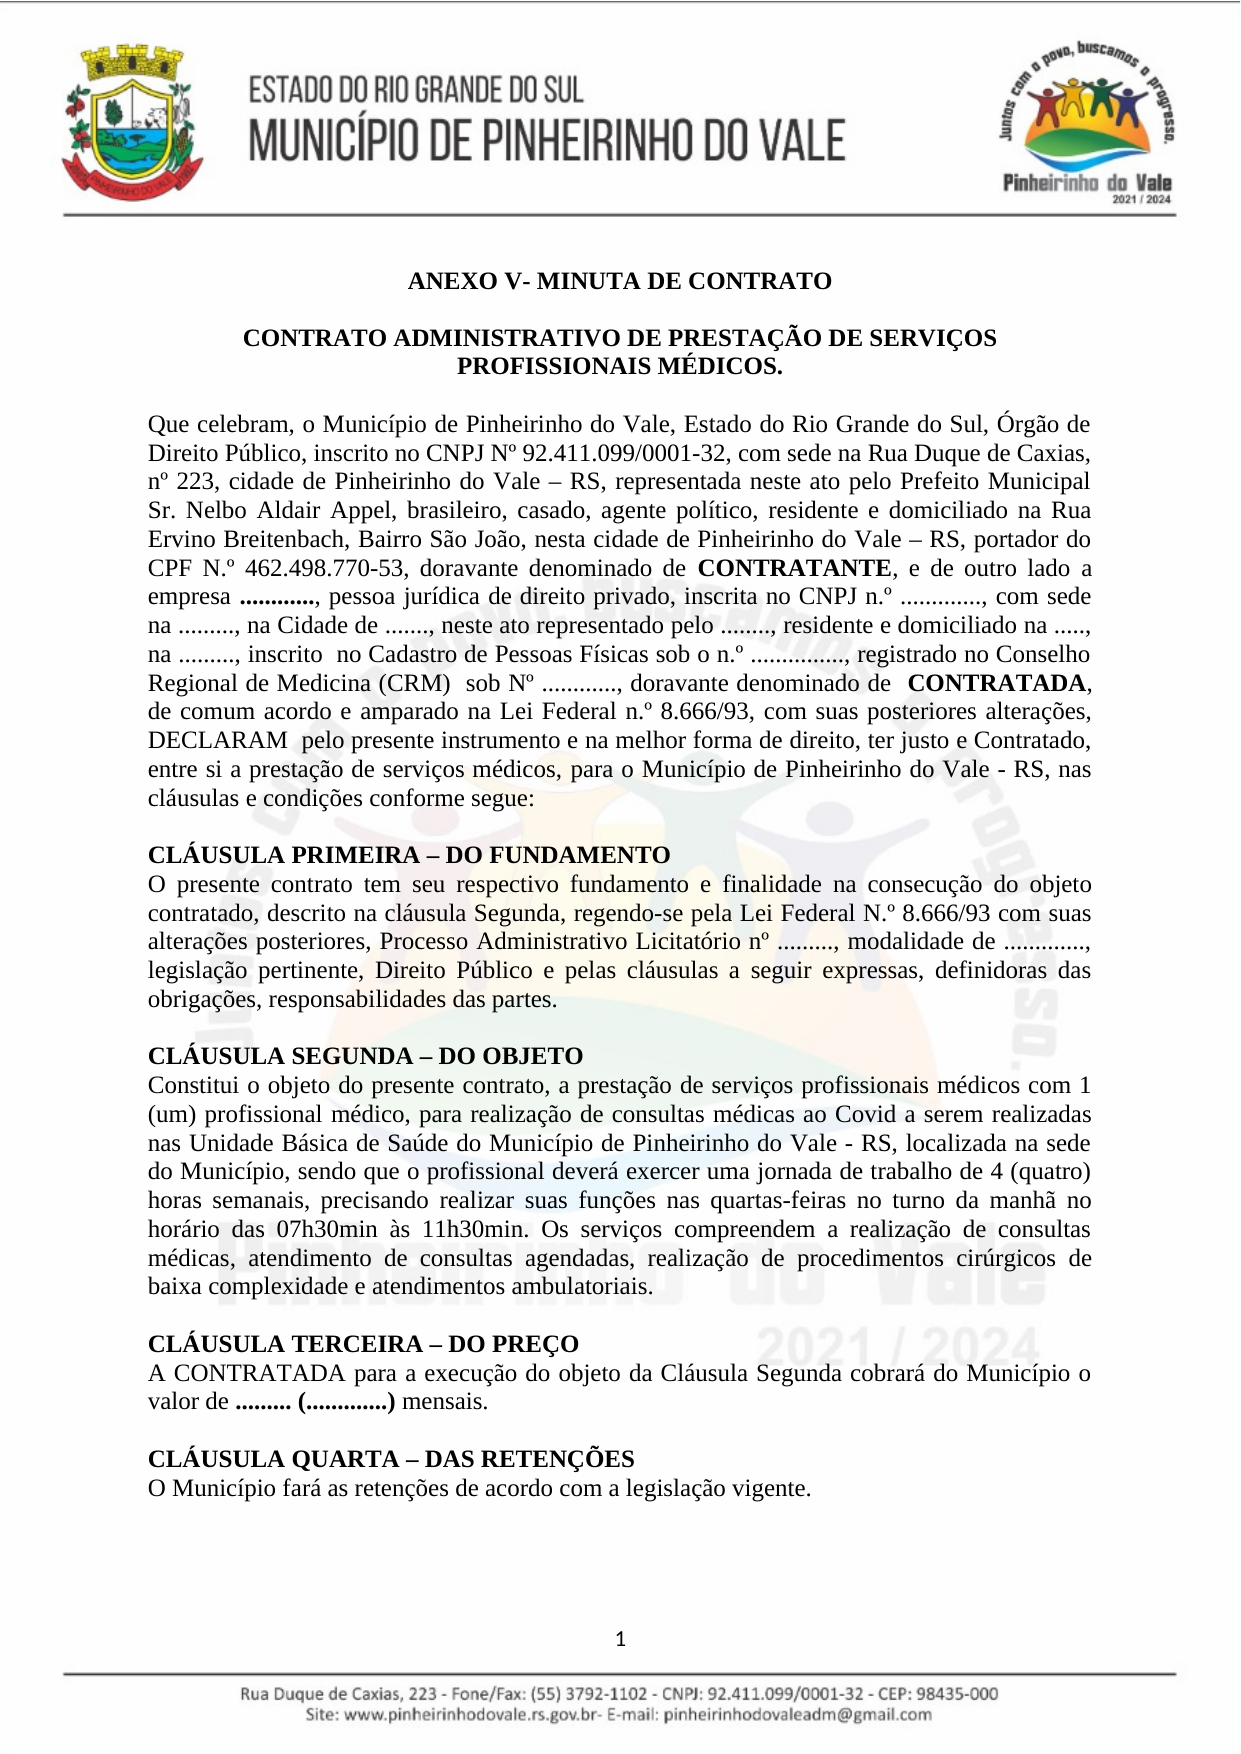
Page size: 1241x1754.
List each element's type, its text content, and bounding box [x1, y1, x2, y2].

text Constitui o objeto do presente contrato, a prestação de serviços profissionais médicos com 1 (um) profissional médico, para realização de consultas médicas ao Covid a serem realizadas nas Unidade Básica de Saúde do Município de Pinheirinho do Vale - RS, localizada na sede do Município, sendo que o profissional deverá exercer uma jornada de trabalho de 4 (quatro) horas semanais, precisando realizar suas funções nas quartas-feiras no turno da manhã no horário das 07h30min às 11h30min. Os serviços compreendem a realização de consultas médicas, atendimento de consultas agendadas, realização de procedimentos cirúrgicos de baixa complexidade e atendimentos ambulatoriais. [148, 1070, 1092, 1300]
text CLÁUSULA SEGUNDA – DO OBJETO [148, 1041, 1092, 1070]
picture [0, 1, 1241, 1754]
text A CONTRATADA para a execução do objeto da Cláusula Segunda cobrará do Município o valor de ......... (.............) mensais. [148, 1358, 1092, 1415]
text CLÁUSULA PRIMEIRA – DO FUNDAMENTO [148, 840, 1092, 869]
text Que celebram, o Município de Pinheirinho do Vale, Estado do Rio Grande do Sul, Órgão de Direito Público, inscrito no CNPJ Nº 92.411.099/0001-32, com sede na Rua Duque de Caxias, nº 223, cidade de Pinheirinho do Vale – RS, representada neste ato pelo Prefeito Municipal Sr. Nelbo Aldair Appel, brasileiro, casado, agente político, residente e domiciliado na Rua Ervino Breitenbach, Bairro São João, nesta cidade de Pinheirinho do Vale – RS, portador do CPF N.º 462.498.770-53, doravante denominado de CONTRATANTE, e de outro lado a empresa ............, pessoa jurídica de direito privado, inscrita no CNPJ n.º ............., com sede na ........., na Cidade de ......., neste ato representado pelo ........, residente e domiciliado na ....., na ........., inscrito no Cadastro de Pessoas Físicas sob o n.º ..............., registrado no Conselho Regional de Medicina (CRM) sob Nº ............, doravante denominado de CONTRATADA, de comum acordo e amparado na Lei Federal n.º 8.666/93, com suas posteriores alterações, DECLARAM pelo presente instrumento e na melhor forma de direito, ter justo e Contratado, entre si a prestação de serviços médicos, para o Município de Pinheirinho do Vale - RS, nas cláusulas e condições conforme segue: [148, 409, 1092, 811]
text CLÁUSULA TERCEIRA – DO PREÇO [148, 1329, 1092, 1358]
text CONTRATO ADMINISTRATIVO DE PRESTAÇÃO DE SERVIÇOS PROFISSIONAIS MÉDICOS. [148, 323, 1092, 380]
text O Município fará as retenções de acordo com a legislação vigente. [148, 1473, 1092, 1501]
text CLÁUSULA QUARTA – DAS RETENÇÕES [148, 1444, 1092, 1473]
text O presente contrato tem seu respectivo fundamento e finalidade na consecução do objeto contratado, descrito na cláusula Segunda, regendo-se pela Lei Federal N.º 8.666/93 com suas alterações posteriores, Processo Administrativo Licitatório nº ........., modalidade de ............., legislação pertinente, Direito Público e pelas cláusulas a seguir expressas, definidoras das obrigações, responsabilidades das partes. [148, 869, 1092, 1013]
text ANEXO V- MINUTA DE CONTRATO [148, 266, 1092, 294]
